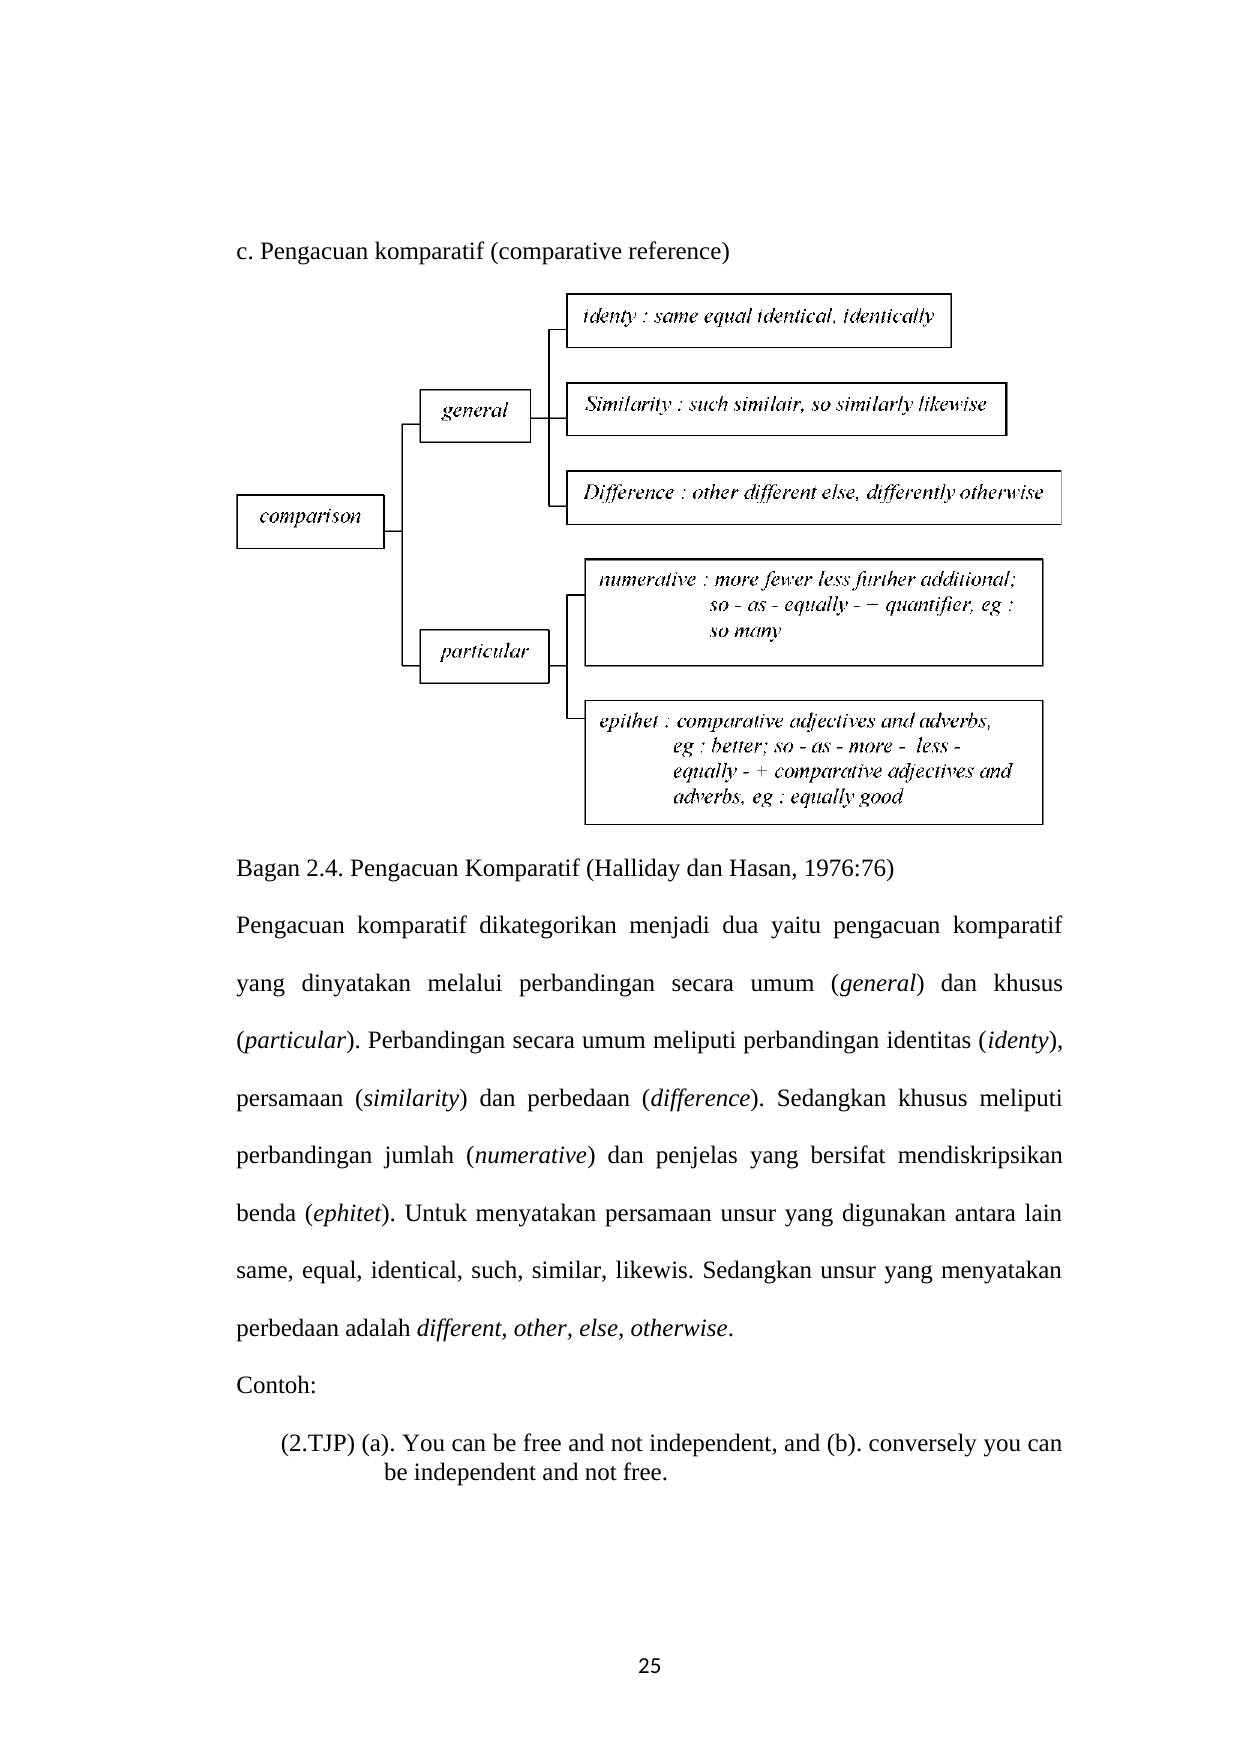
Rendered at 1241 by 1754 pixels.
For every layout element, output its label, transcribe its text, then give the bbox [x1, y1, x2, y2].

text Bagan 2.4. Pengacuan Komparatif (Halliday dan Hasan, 1976:76) [236, 853, 1063, 882]
picture [236, 293, 1062, 825]
text Pengacuan komparatif dikategorikan menjadi dua yaitu pengacuan komparatif yang dinyatakan melalui perbandingan secara umum (general) dan khusus (particular). Perbandingan secara umum meliputi perbandingan identitas (identy), persamaan (similarity) dan perbedaan (difference). Sedangkan khusus meliputi perbandingan jumlah (numerative) dan penjelas yang bersifat mendiskripsikan benda (ephitet). Untuk menyatakan persamaan unsur yang digunakan antara lain same, equal, identical, such, similar, likewis. Sedangkan unsur yang menyatakan perbedaan adalah different, other, else, otherwise. [236, 911, 1063, 1342]
text (2.TJP) (a). You can be free and not independent, and (b). conversely you can be independent and not free. [281, 1428, 1063, 1486]
text c. Pengacuan komparatif (comparative reference) [236, 236, 1063, 265]
text Contoh: [236, 1371, 1063, 1399]
